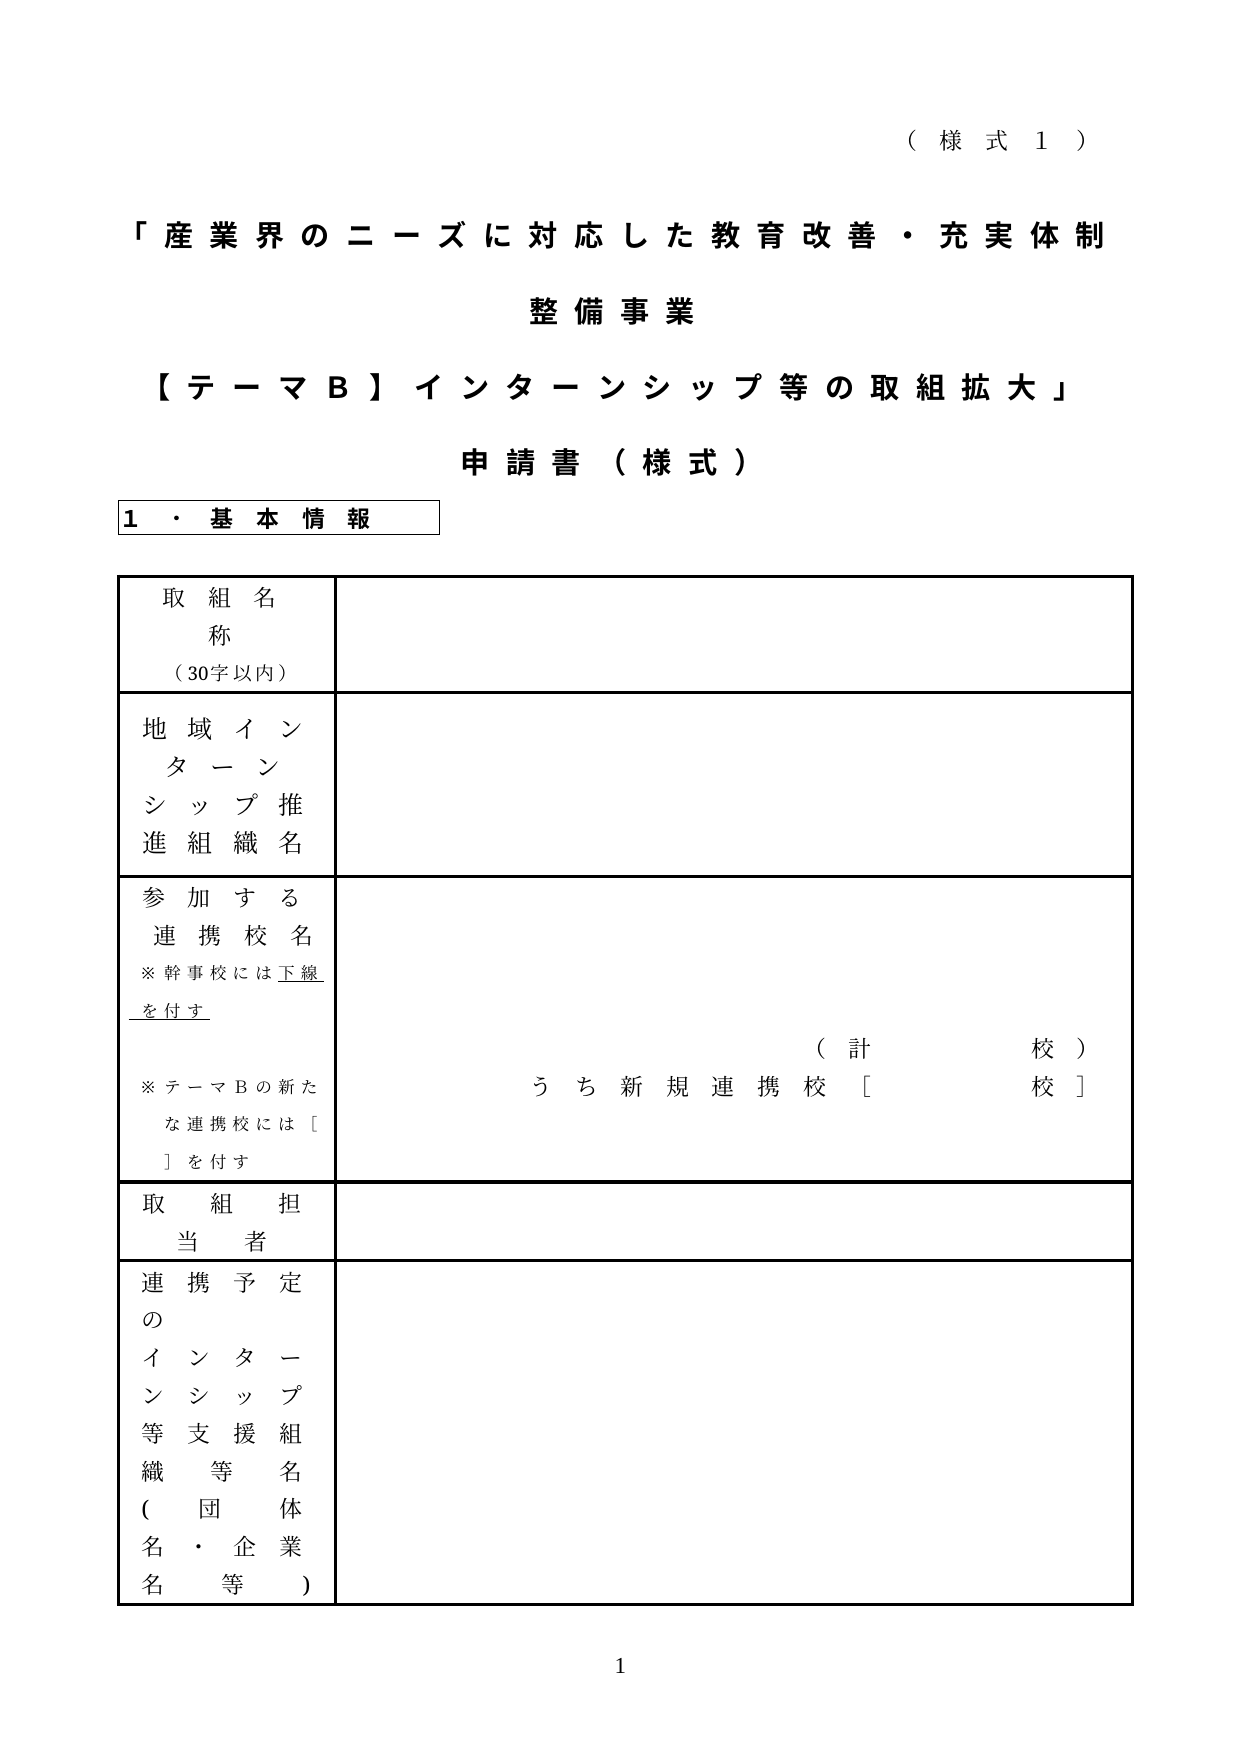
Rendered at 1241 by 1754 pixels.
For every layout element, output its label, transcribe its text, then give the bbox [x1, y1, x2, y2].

table_cell [337, 1262, 1131, 1603]
text 「産業界のニーズに対応した教育改善・充実体制整備事業 [118, 196, 1122, 348]
table_cell 取 組 担 当 者 [120, 1184, 334, 1259]
text 【テーマＢ】インターンシップ等の取組拡大」 [118, 348, 1122, 423]
table_header [337, 578, 1131, 691]
table_cell 参加する連携校名 ※幹事校には下線を付す ※テーマＢの新たな連携校には［ ］を付す [120, 878, 334, 1180]
table_cell [337, 694, 1131, 875]
table_header 取組名称 （30字以内） [120, 578, 334, 691]
table_cell 連携予定の インターンシップ等支援組織等名 (団体名・企業名等) [120, 1262, 334, 1603]
text （様式１） [118, 121, 1122, 158]
table_cell （計 校） うち新規連携校［ 校］ [337, 878, 1131, 1180]
text 申請書（様式） [118, 423, 1122, 499]
text １．基本情報 [118, 499, 1122, 537]
table_cell 地域インターンシップ推進組織名 [120, 694, 334, 875]
table_cell [337, 1184, 1131, 1259]
